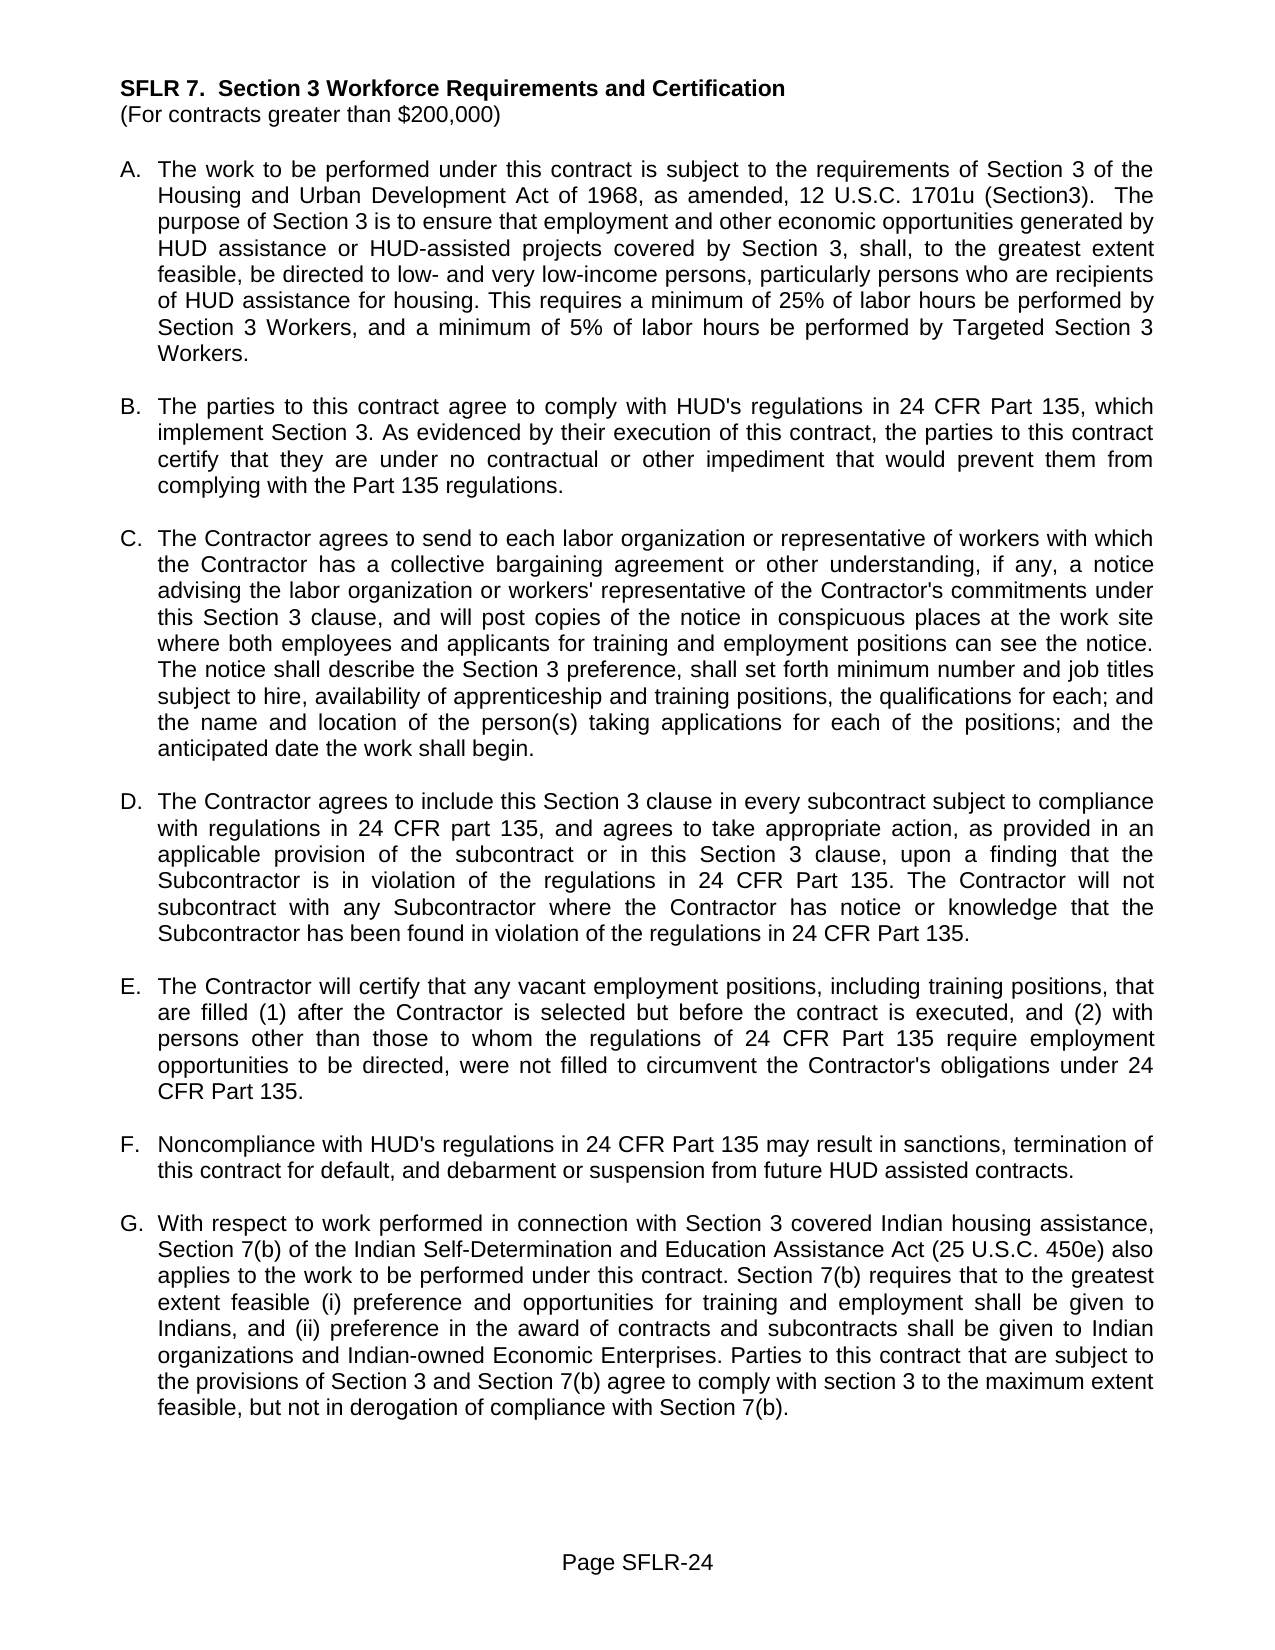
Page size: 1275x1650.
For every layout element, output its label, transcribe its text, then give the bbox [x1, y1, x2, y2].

text E. The Contractor will certify that any vacant employment positions, including training positions, that are filled (1) after the Contractor is selected but before the contract is executed, and (2) with persons other than those to whom the regulations of 24 CFR Part 135 require employment opportunities to be directed, were not filled to circumvent the Contractor's obligations under 24 CFR Part 135. [120, 973, 1155, 1104]
text SFLR 7. Section 3 Workforce Requirements and Certification [120, 75, 1155, 101]
text F. Noncompliance with HUD's regulations in 24 CFR Part 135 may result in sanctions, termination of this contract for default, and debarment or suspension from future HUD assisted contracts. [120, 1131, 1155, 1183]
text (For contracts greater than $200,000) [120, 101, 1155, 128]
text B. The parties to this contract agree to comply with HUD's regulations in 24 CFR Part 135, which implement Section 3. As evidenced by their execution of this contract, the parties to this contract certify that they are under no contractual or other impediment that would prevent them from complying with the Part 135 regulations. [120, 393, 1155, 498]
text A. The work to be performed under this contract is subject to the requirements of Section 3 of the Housing and Urban Development Act of 1968, as amended, 12 U.S.C. 1701u (Section3). The purpose of Section 3 is to ensure that employment and other economic opportunities generated by HUD assistance or HUD-assisted projects covered by Section 3, shall, to the greatest extent feasible, be directed to low- and very low-income persons, particularly persons who are recipients of HUD assistance for housing. This requires a minimum of 25% of labor hours be performed by Section 3 Workers, and a minimum of 5% of labor hours be performed by Targeted Section 3 Workers. [120, 156, 1155, 366]
text C. The Contractor agrees to send to each labor organization or representative of workers with which the Contractor has a collective bargaining agreement or other understanding, if any, a notice advising the labor organization or workers' representative of the Contractor's commitments under this Section 3 clause, and will post copies of the notice in conspicuous places at the work site where both employees and applicants for training and employment positions can see the notice. The notice shall describe the Section 3 preference, shall set forth minimum number and job titles subject to hire, availability of apprenticeship and training positions, the qualifications for each; and the name and location of the person(s) taking applications for each of the positions; and the anticipated date the work shall begin. [120, 524, 1155, 762]
text G. With respect to work performed in connection with Section 3 covered Indian housing assistance, Section 7(b) of the Indian Self-Determination and Education Assistance Act (25 U.S.C. 450e) also applies to the work to be performed under this contract. Section 7(b) requires that to the greatest extent feasible (i) preference and opportunities for training and employment shall be given to Indians, and (ii) preference in the award of contracts and subcontracts shall be given to Indian organizations and Indian-owned Economic Enterprises. Parties to this contract that are subject to the provisions of Section 3 and Section 7(b) agree to comply with section 3 to the maximum extent feasible, but not in derogation of compliance with Section 7(b). [120, 1208, 1155, 1421]
text D. The Contractor agrees to include this Section 3 clause in every subcontract subject to compliance with regulations in 24 CFR part 135, and agrees to take appropriate action, as provided in an applicable provision of the subcontract or in this Section 3 clause, upon a finding that the Subcontractor is in violation of the regulations in 24 CFR Part 135. The Contractor will not subcontract with any Subcontractor where the Contractor has notice or knowledge that the Subcontractor has been found in violation of the regulations in 24 CFR Part 135. [120, 788, 1155, 946]
